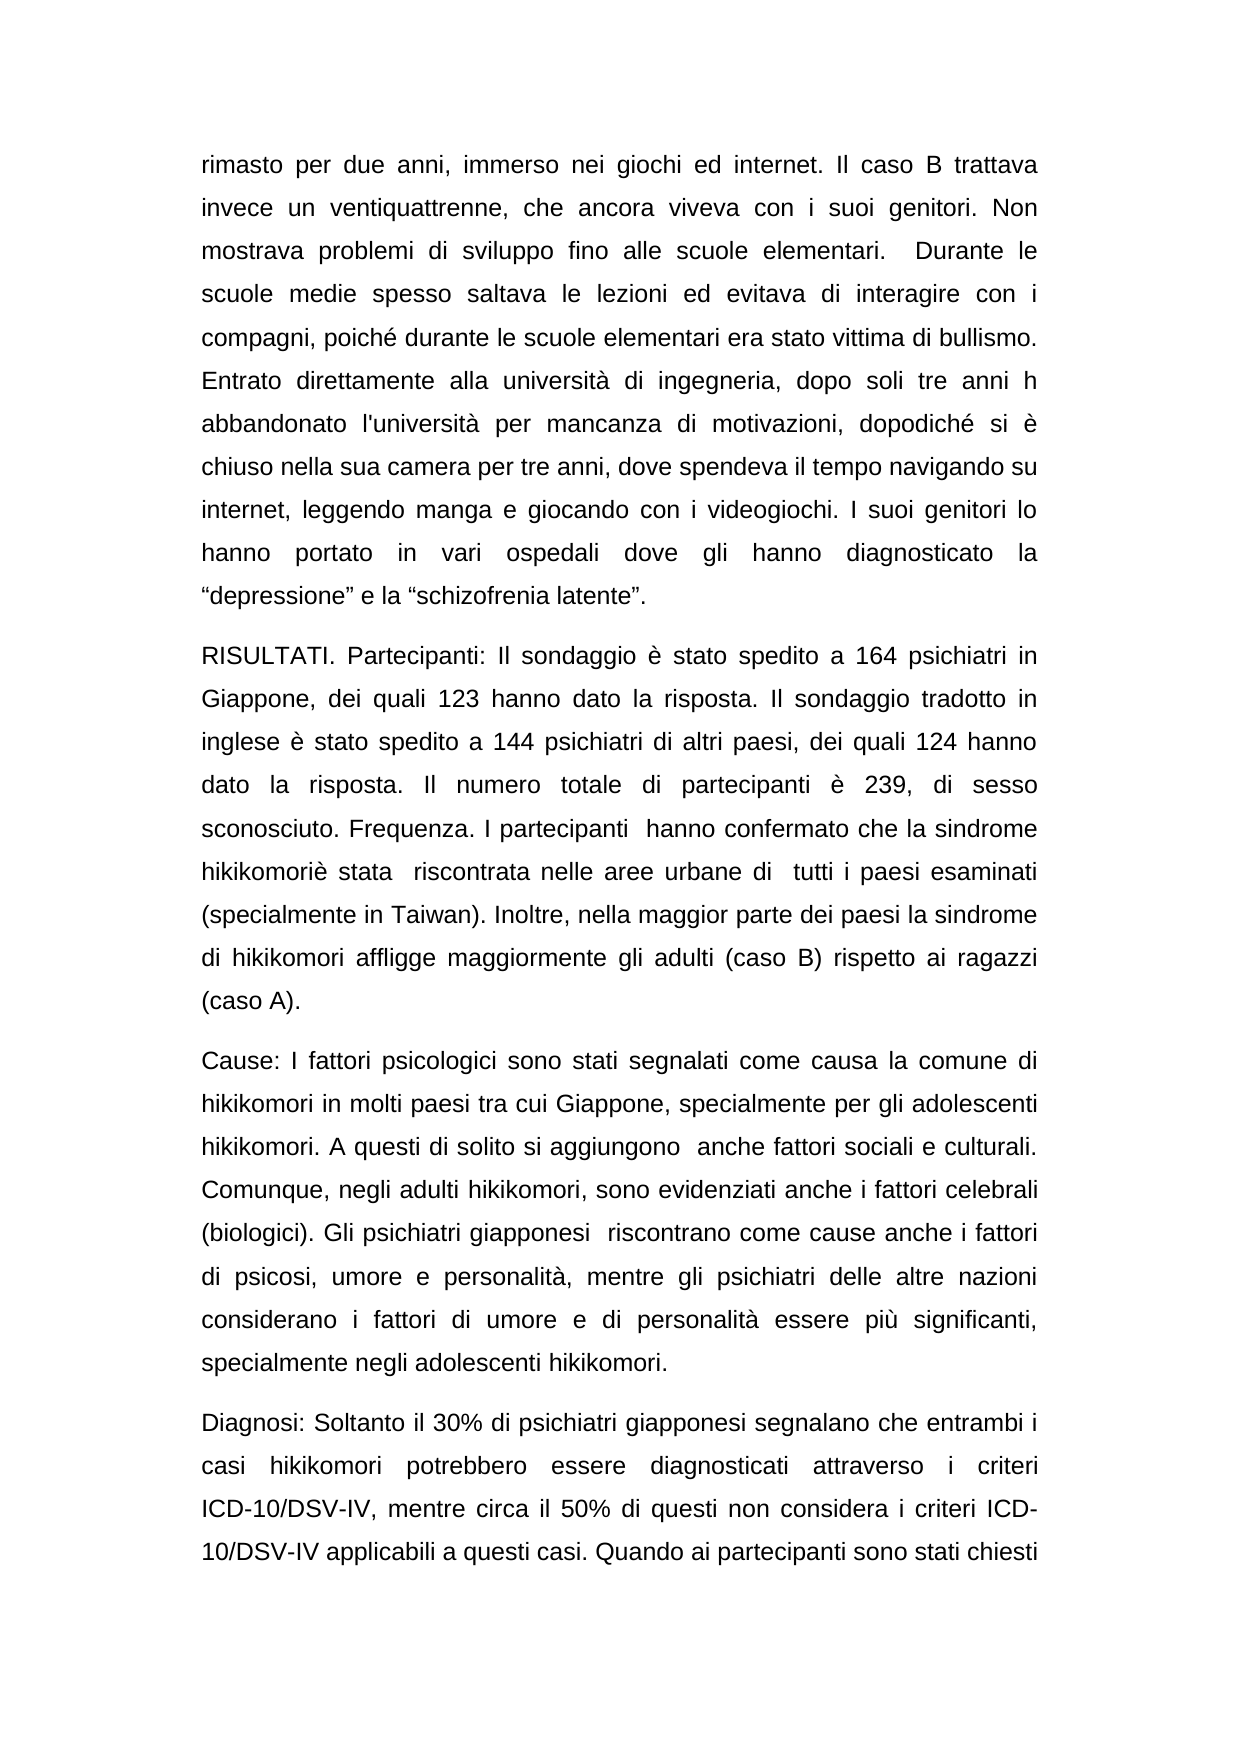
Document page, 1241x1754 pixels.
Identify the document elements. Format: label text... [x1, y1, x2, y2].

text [201, 150, 1039, 610]
text RISULTATI. Partecipanti: Il sondaggio è stato spedito a 164 psichiatri in Giappone, dei quali 123 hanno dato la risposta. Il sondaggio tradotto in inglese è stato spedito a 144 psichiatri di altri paesi, dei quali 124 hanno dato la risposta. Il numero totale di partecipanti è 239, di sesso sconosciuto. Frequenza. I partecipanti hanno confermato che la sindrome hikikomoriè stata riscontrata nelle aree urbane di tutti i paesi esaminati (specialmente in Taiwan). Inoltre, nella maggior parte dei paesi la sindrome di hikikomori affligge maggiormente gli adulti (caso B) rispetto ai ragazzi (caso A). [201, 641, 1039, 1015]
text Cause: I fattori psicologici sono stati segnalati come causa la comune di hikikomori in molti paesi tra cui Giappone, specialmente per gli adolescenti hikikomori. A questi di solito si aggiungono anche fattori sociali e culturali. Comunque, negli adulti hikikomori, sono evidenziati anche i fattori celebrali (biologici). Gli psichiatri giapponesi riscontrano come cause anche i fattori di psicosi, umore e personalità, mentre gli psichiatri delle altre nazioni considerano i fattori di umore e di personalità essere più significanti, specialmente negli adolescenti hikikomori. [201, 1046, 1039, 1376]
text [201, 1407, 1039, 1566]
